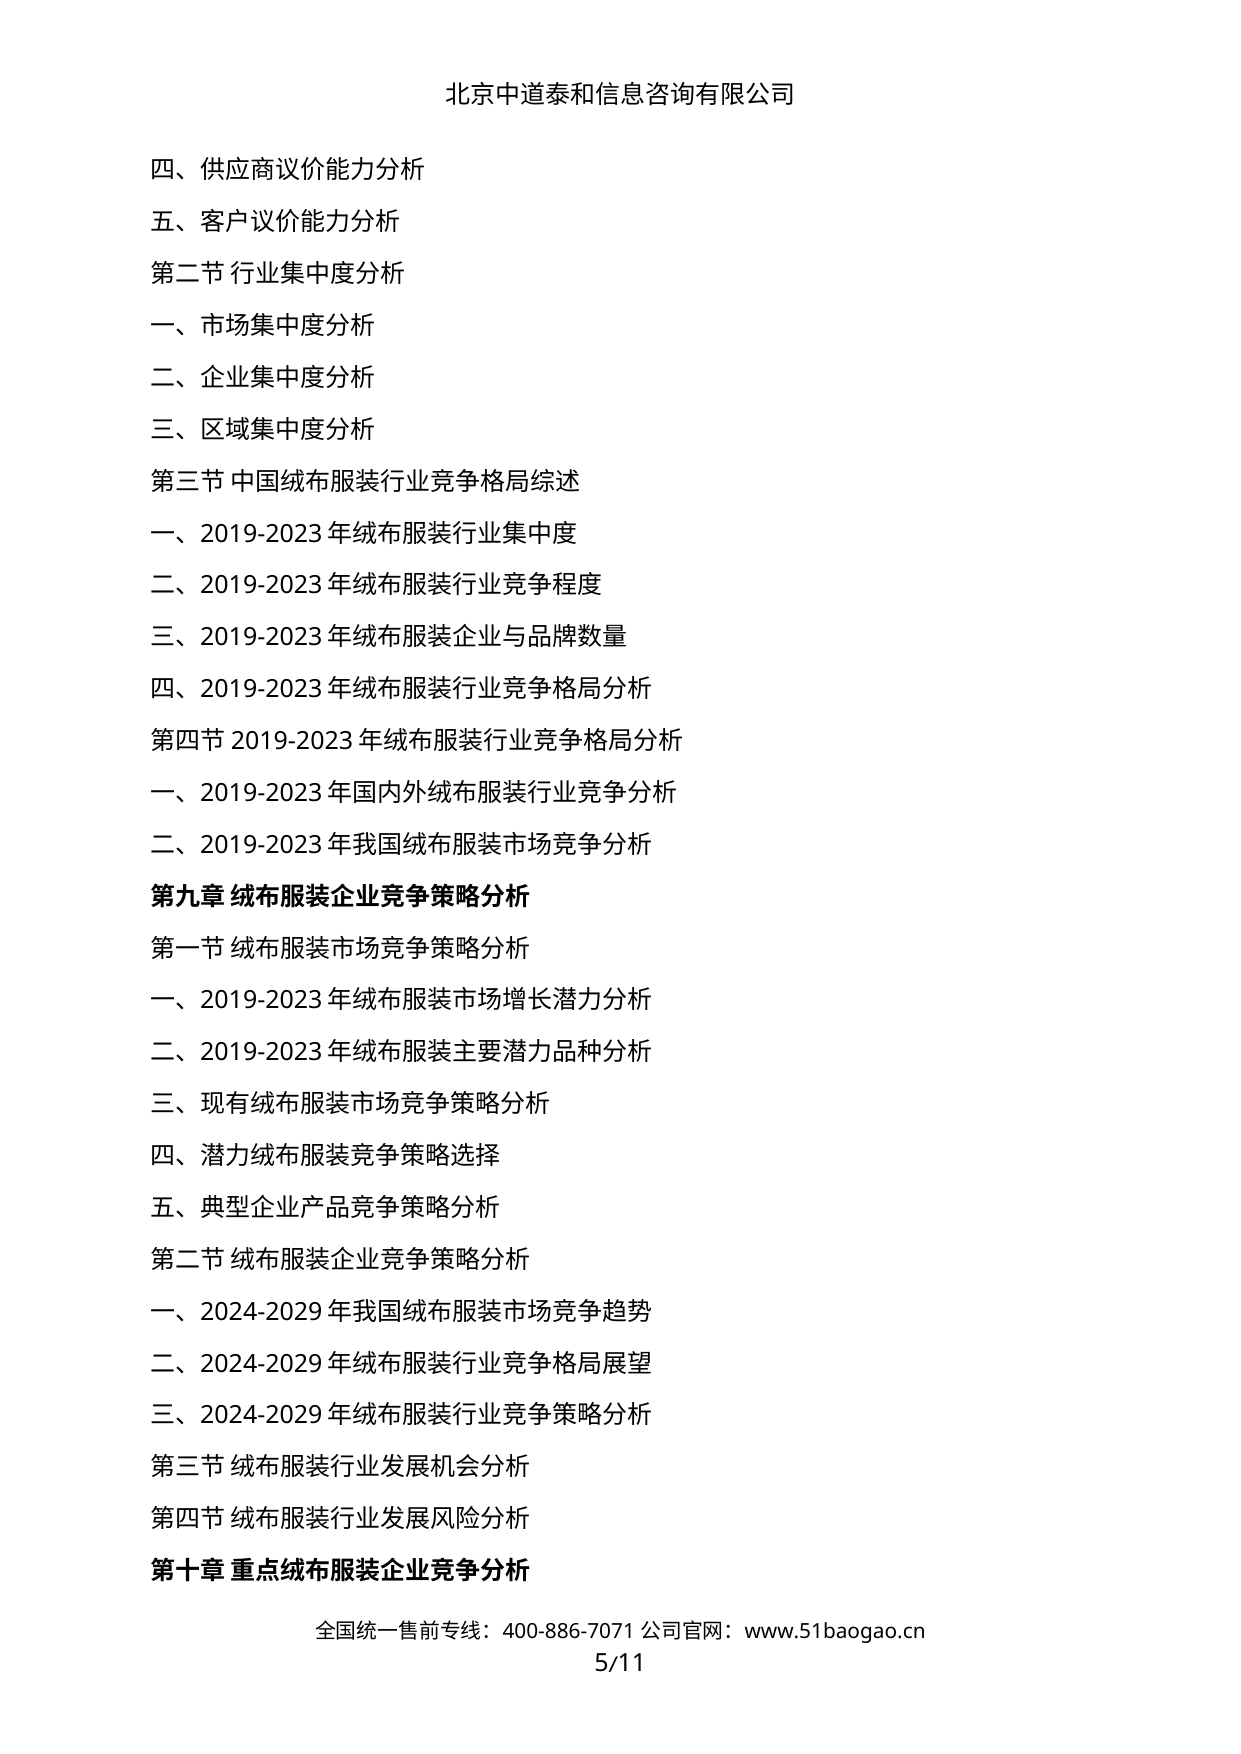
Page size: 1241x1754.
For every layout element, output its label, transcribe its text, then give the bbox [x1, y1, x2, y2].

text 三、2019-2023年绒布服装企业与品牌数量 [150, 617, 1090, 653]
text 一、市场集中度分析 [150, 306, 1090, 342]
text 第三节 中国绒布服装行业竞争格局综述 [150, 461, 1090, 497]
text 二、2024-2029年绒布服装行业竞争格局展望 [150, 1343, 1090, 1379]
text 第二节 绒布服装企业竞争策略分析 [150, 1239, 1090, 1276]
text 第二节 行业集中度分析 [150, 254, 1090, 290]
text 三、区域集中度分析 [150, 409, 1090, 446]
text 二、2019-2023年绒布服装主要潜力品种分析 [150, 1032, 1090, 1068]
text 第四节 2019-2023年绒布服装行业竞争格局分析 [150, 721, 1090, 757]
text 一、2024-2029年我国绒布服装市场竞争趋势 [150, 1291, 1090, 1327]
text 二、企业集中度分析 [150, 357, 1090, 394]
text 一、2019-2023年绒布服装行业集中度 [150, 513, 1090, 549]
text 四、2019-2023年绒布服装行业竞争格局分析 [150, 669, 1090, 705]
text 第一节 绒布服装市场竞争策略分析 [150, 928, 1090, 964]
text 一、2019-2023年绒布服装市场增长潜力分析 [150, 980, 1090, 1016]
text 四、供应商议价能力分析 [150, 150, 1090, 186]
text 第四节 绒布服装行业发展风险分析 [150, 1499, 1090, 1535]
text 五、客户议价能力分析 [150, 202, 1090, 238]
text 一、2019-2023年国内外绒布服装行业竞争分析 [150, 772, 1090, 809]
text 二、2019-2023年绒布服装行业竞争程度 [150, 565, 1090, 601]
text 五、典型企业产品竞争策略分析 [150, 1187, 1090, 1224]
text 二、2019-2023年我国绒布服装市场竞争分析 [150, 824, 1090, 861]
text 第十章 重点绒布服装企业竞争分析 [150, 1551, 1090, 1587]
text 第九章 绒布服装企业竞争策略分析 [150, 876, 1090, 912]
text 三、2024-2029年绒布服装行业竞争策略分析 [150, 1395, 1090, 1431]
text 四、潜力绒布服装竞争策略选择 [150, 1136, 1090, 1172]
text 第三节 绒布服装行业发展机会分析 [150, 1447, 1090, 1483]
text 三、现有绒布服装市场竞争策略分析 [150, 1084, 1090, 1120]
